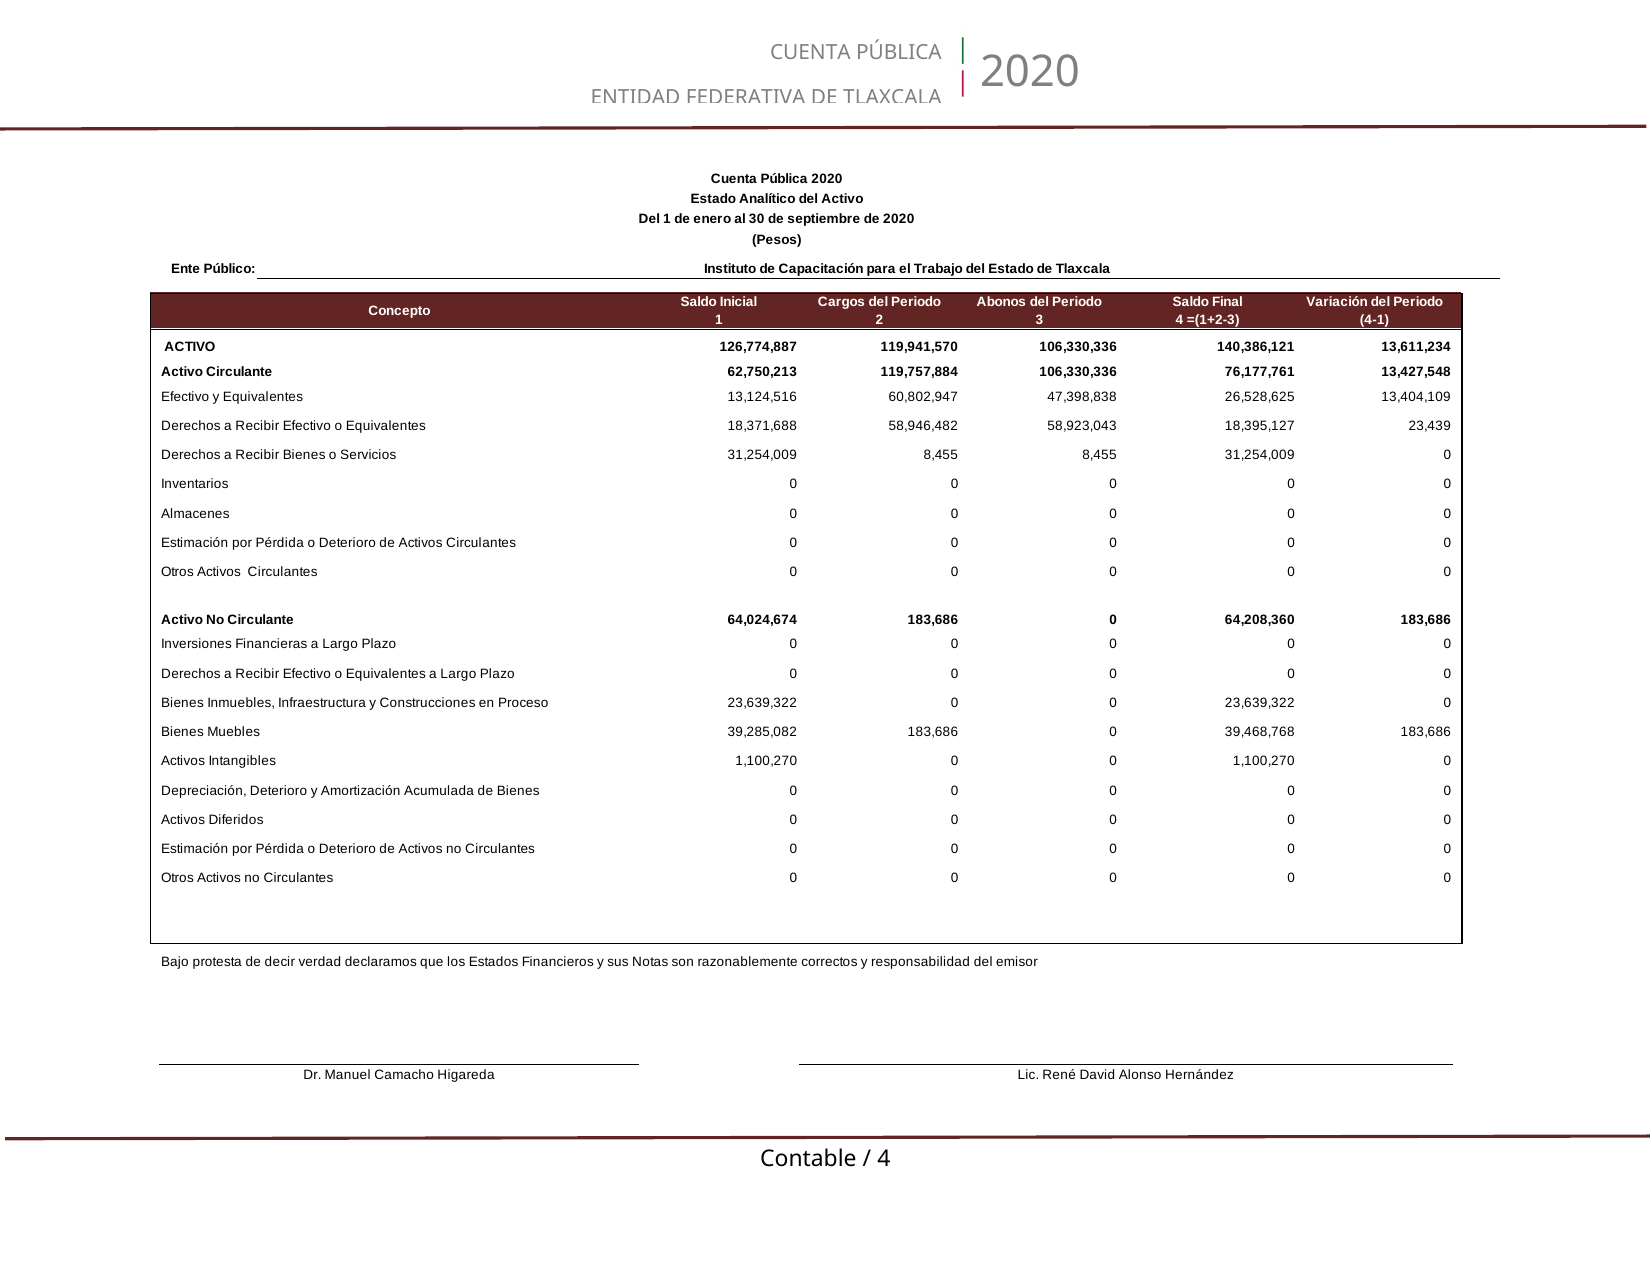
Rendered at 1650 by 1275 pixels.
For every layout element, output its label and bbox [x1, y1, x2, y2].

picture [956, 28, 974, 100]
